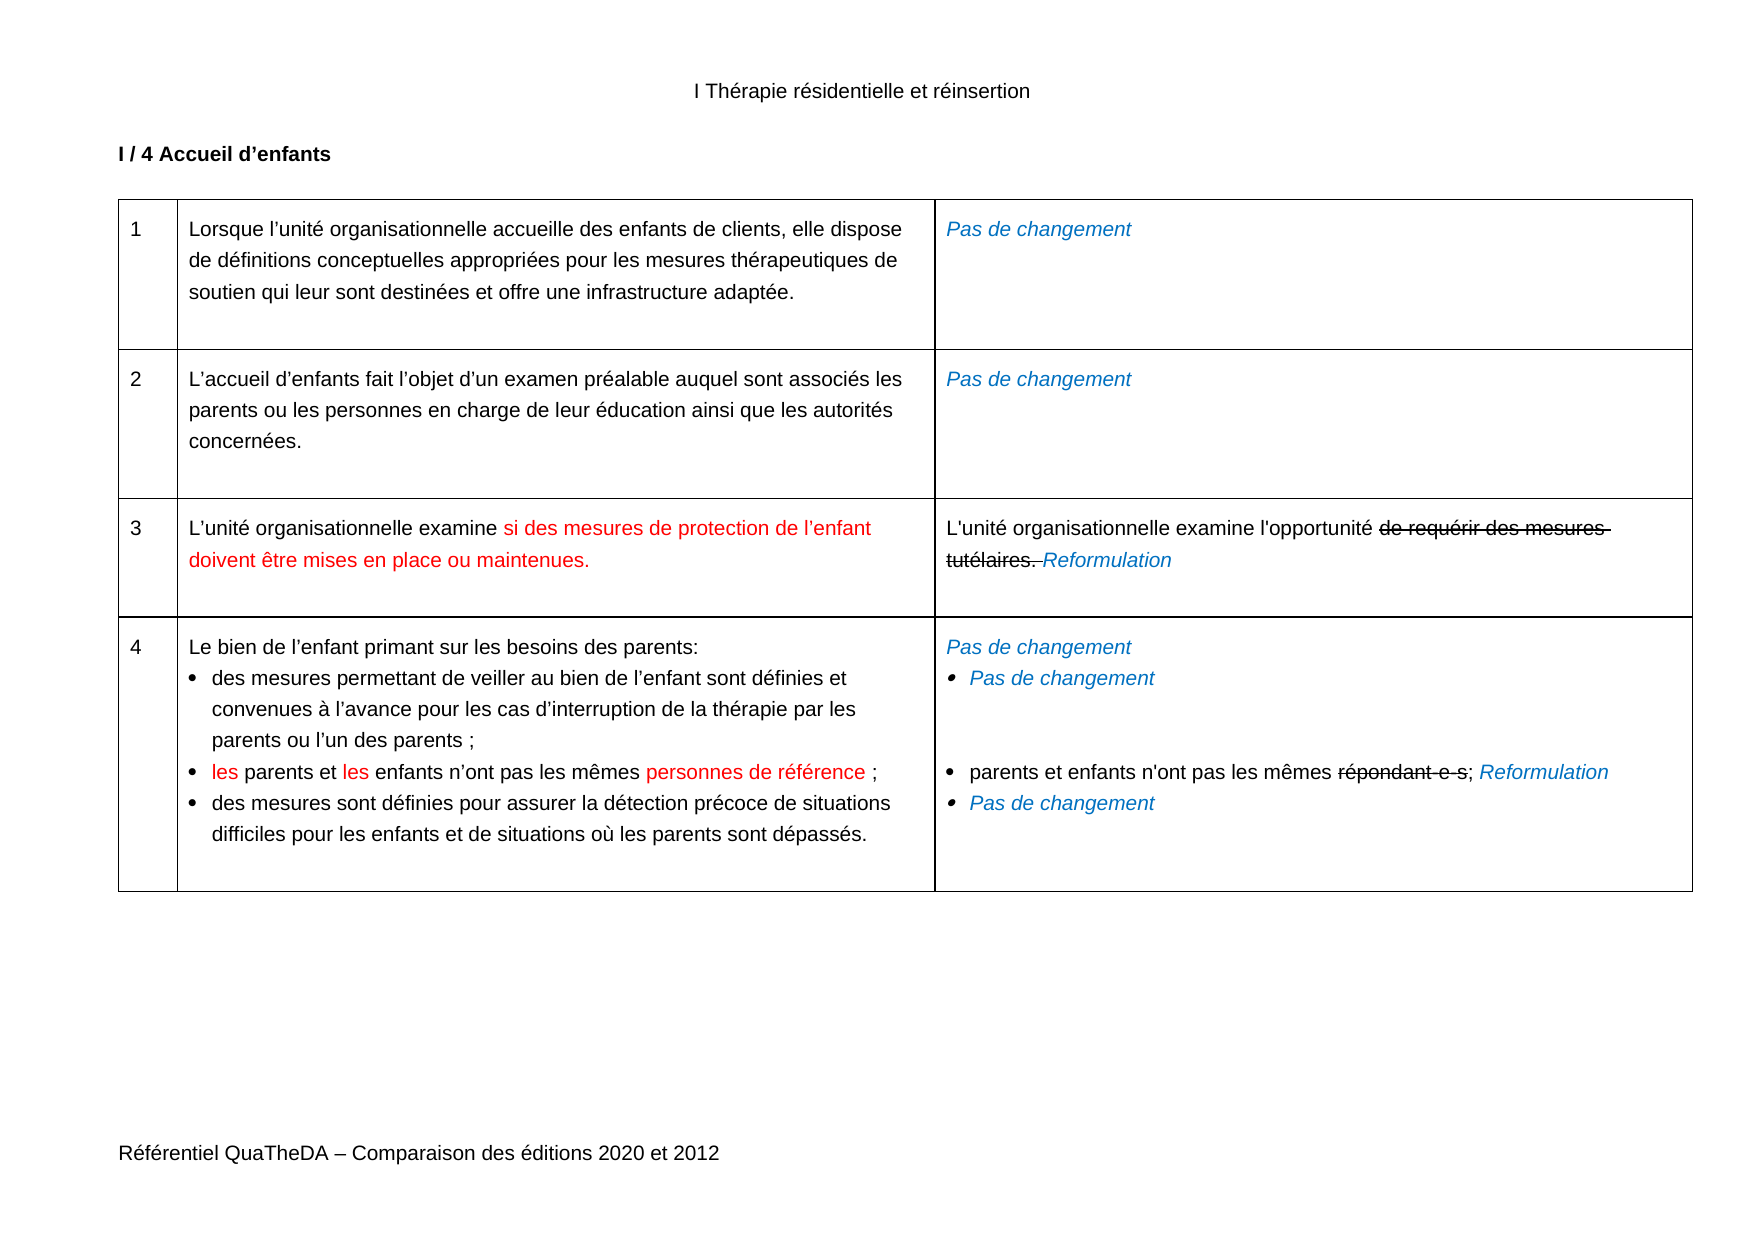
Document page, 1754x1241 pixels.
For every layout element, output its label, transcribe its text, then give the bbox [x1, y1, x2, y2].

table_cell 4 [119, 618, 177, 891]
table_cell Le bien de l’enfant primant sur les besoins des parents: des mesures permettant de veiller au bien de l’enfant sont définies et convenues à l’avance pour les cas d’interruption de la thérapie par les parents ou l’un des parents ; les parents et les enfants n’ont pas les mêmes personnes de référence ; des mesures sont définies pour assurer la détection précoce de situations difficiles pour les enfants et de situations où les parents sont dépassés. [178, 618, 934, 891]
table_header 1 [119, 200, 177, 348]
table_cell L’accueil d’enfants fait l’objet d’un examen préalable auquel sont associés les parents ou les personnes en charge de leur éducation ainsi que les autorités concernées. [178, 350, 934, 498]
subtitle I / 4 Accueil d’enfants [118, 136, 1665, 168]
table_cell 3 [119, 499, 177, 616]
table_cell L’unité organisationnelle examine si des mesures de protection de l’enfant doivent être mises en place ou maintenues. [178, 499, 934, 616]
table_cell L'unité organisationnelle examine l'opportunité de requérir des mesures tutélaires. Reformulation [936, 499, 1692, 616]
table_cell Pas de changement [936, 350, 1692, 498]
table_header Lorsque l’unité organisationnelle accueille des enfants de clients, elle dispose de définitions conceptuelles appropriées pour les mesures thérapeutiques de soutien qui leur sont destinées et offre une infrastructure adaptée. [178, 200, 934, 348]
table_header Pas de changement [936, 200, 1692, 348]
table_cell 2 [119, 350, 177, 498]
table_cell Pas de changement Pas de changement parents et enfants n'ont pas les mêmes répondant-e-s; Reformulation Pas de changement [936, 618, 1692, 891]
